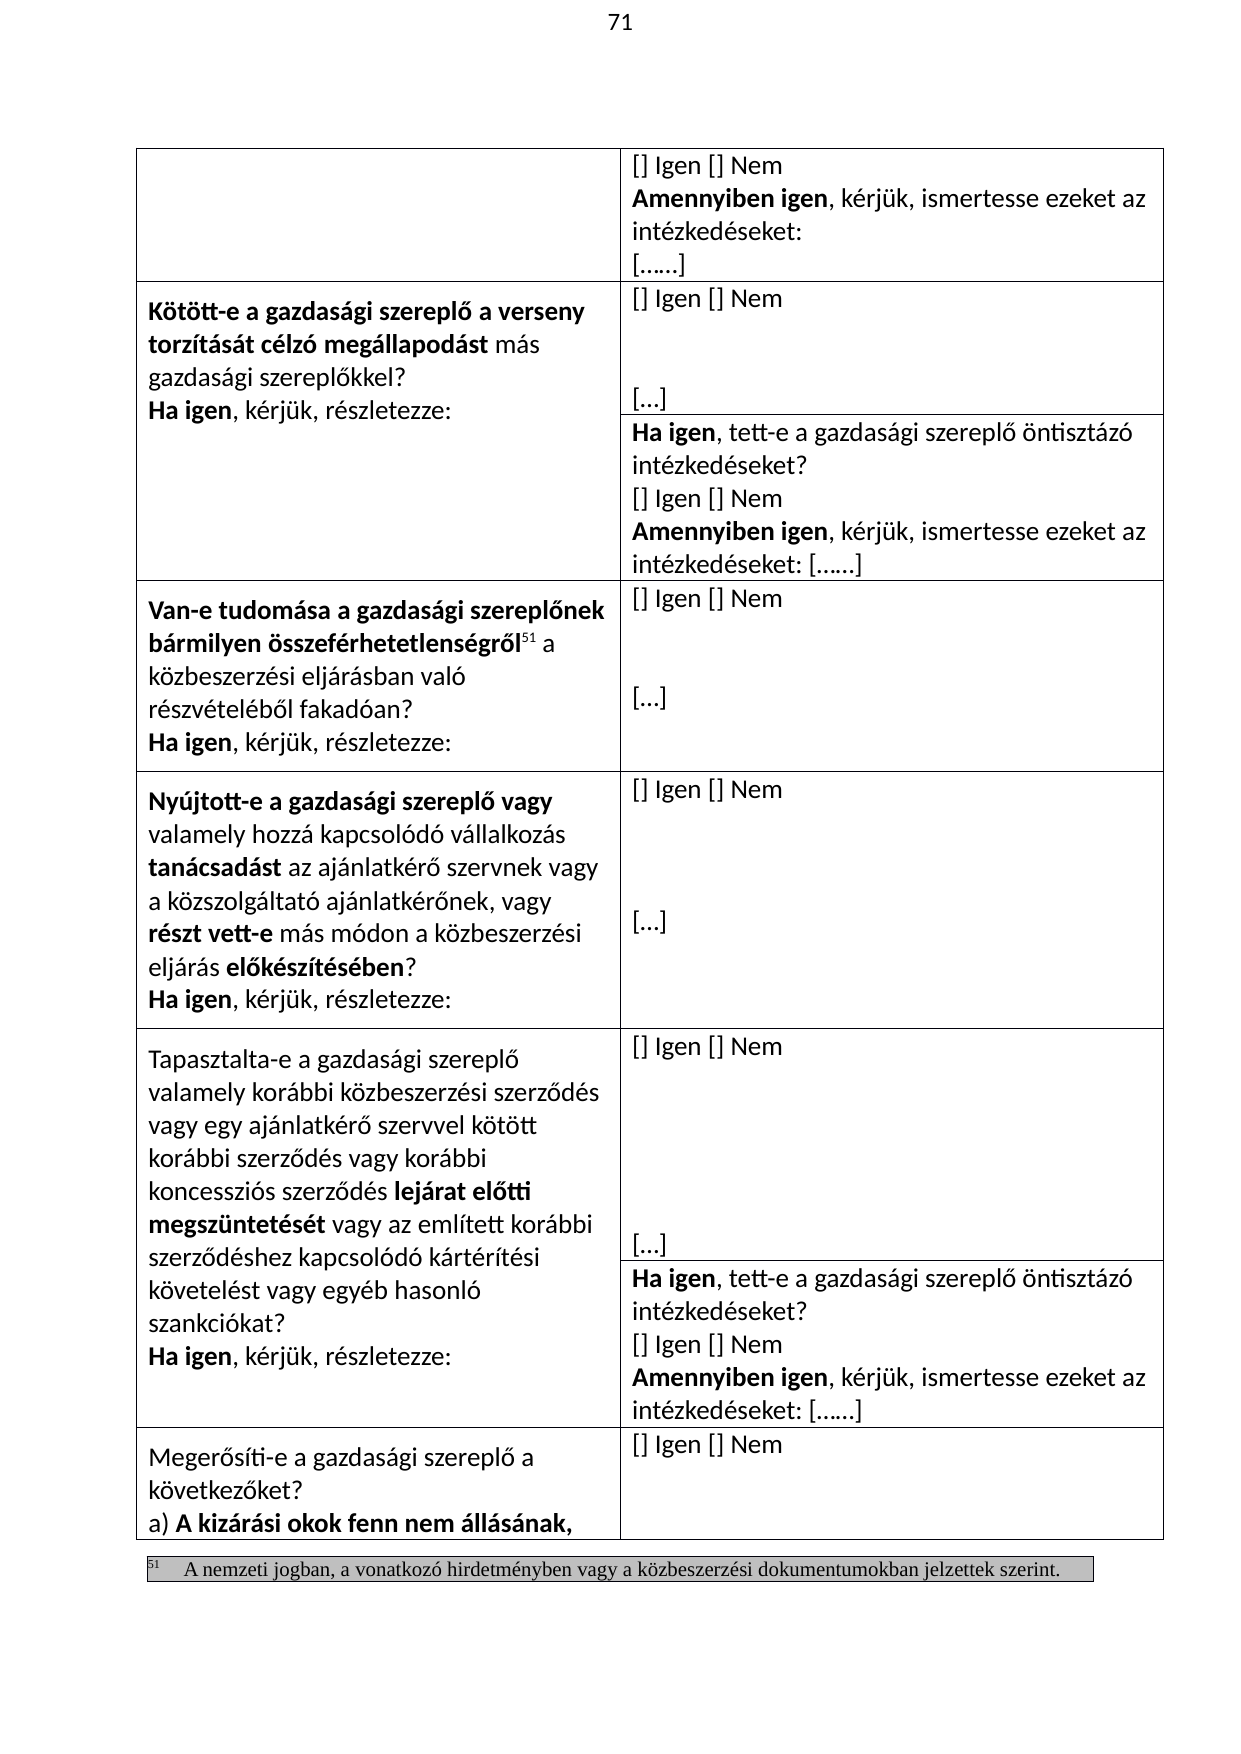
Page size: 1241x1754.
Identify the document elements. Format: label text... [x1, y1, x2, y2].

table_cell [621, 149, 1163, 281]
table_cell [] Igen [] Nem […] [621, 1029, 1163, 1260]
table_cell Nyújtott-e a gazdasági szereplő vagy valamely hozzá kapcsolódó vállalkozás tanácsadást az ajánlatkérő szervnek vagy a közszolgáltató ajánlatkérőnek, vagy részt vett-e más módon a közbeszerzési eljárás előkészítésében? Ha igen, kérjük, részletezze: [137, 772, 620, 1028]
table_cell [] Igen [] Nem […] [621, 581, 1163, 771]
table_cell [] Igen [] Nem [621, 1428, 1163, 1539]
table_cell Van-e tudomása a gazdasági szereplőnek bármilyen összeférhetetlenségről a közbeszerzési eljárásban való részvételéből fakadóan? Ha igen, kérjük, részletezze: [137, 581, 620, 771]
table_cell [] Igen [] Nem […] [621, 772, 1163, 1028]
table_cell Ha igen, tett-e a gazdasági szereplő öntisztázó intézkedéseket? [] Igen [] Nem Amennyiben igen, kérjük, ismertesse ezeket az intézkedéseket: [……] [621, 1261, 1163, 1427]
table_cell Tapasztalta-e a gazdasági szereplő valamely korábbi közbeszerzési szerződés vagy egy ajánlatkérő szervvel kötött korábbi szerződés vagy korábbi koncessziós szerződés lejárat előtti megszüntetését vagy az említett korábbi szerződéshez kapcsolódó kártérítési követelést vagy egyéb hasonló szankciókat? Ha igen, kérjük, részletezze: [137, 1029, 620, 1427]
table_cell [137, 1428, 620, 1539]
table_cell [] Igen [] Nem […] [621, 282, 1163, 414]
table_cell Ha igen, tett-e a gazdasági szereplő öntisztázó intézkedéseket? [] Igen [] Nem Amennyiben igen, kérjük, ismertesse ezeket az intézkedéseket: [……] [621, 415, 1163, 580]
table_cell Kötött-e a gazdasági szereplő a verseny torzítását célzó megállapodást más gazdasági szereplőkkel? Ha igen, kérjük, részletezze: [137, 282, 620, 580]
